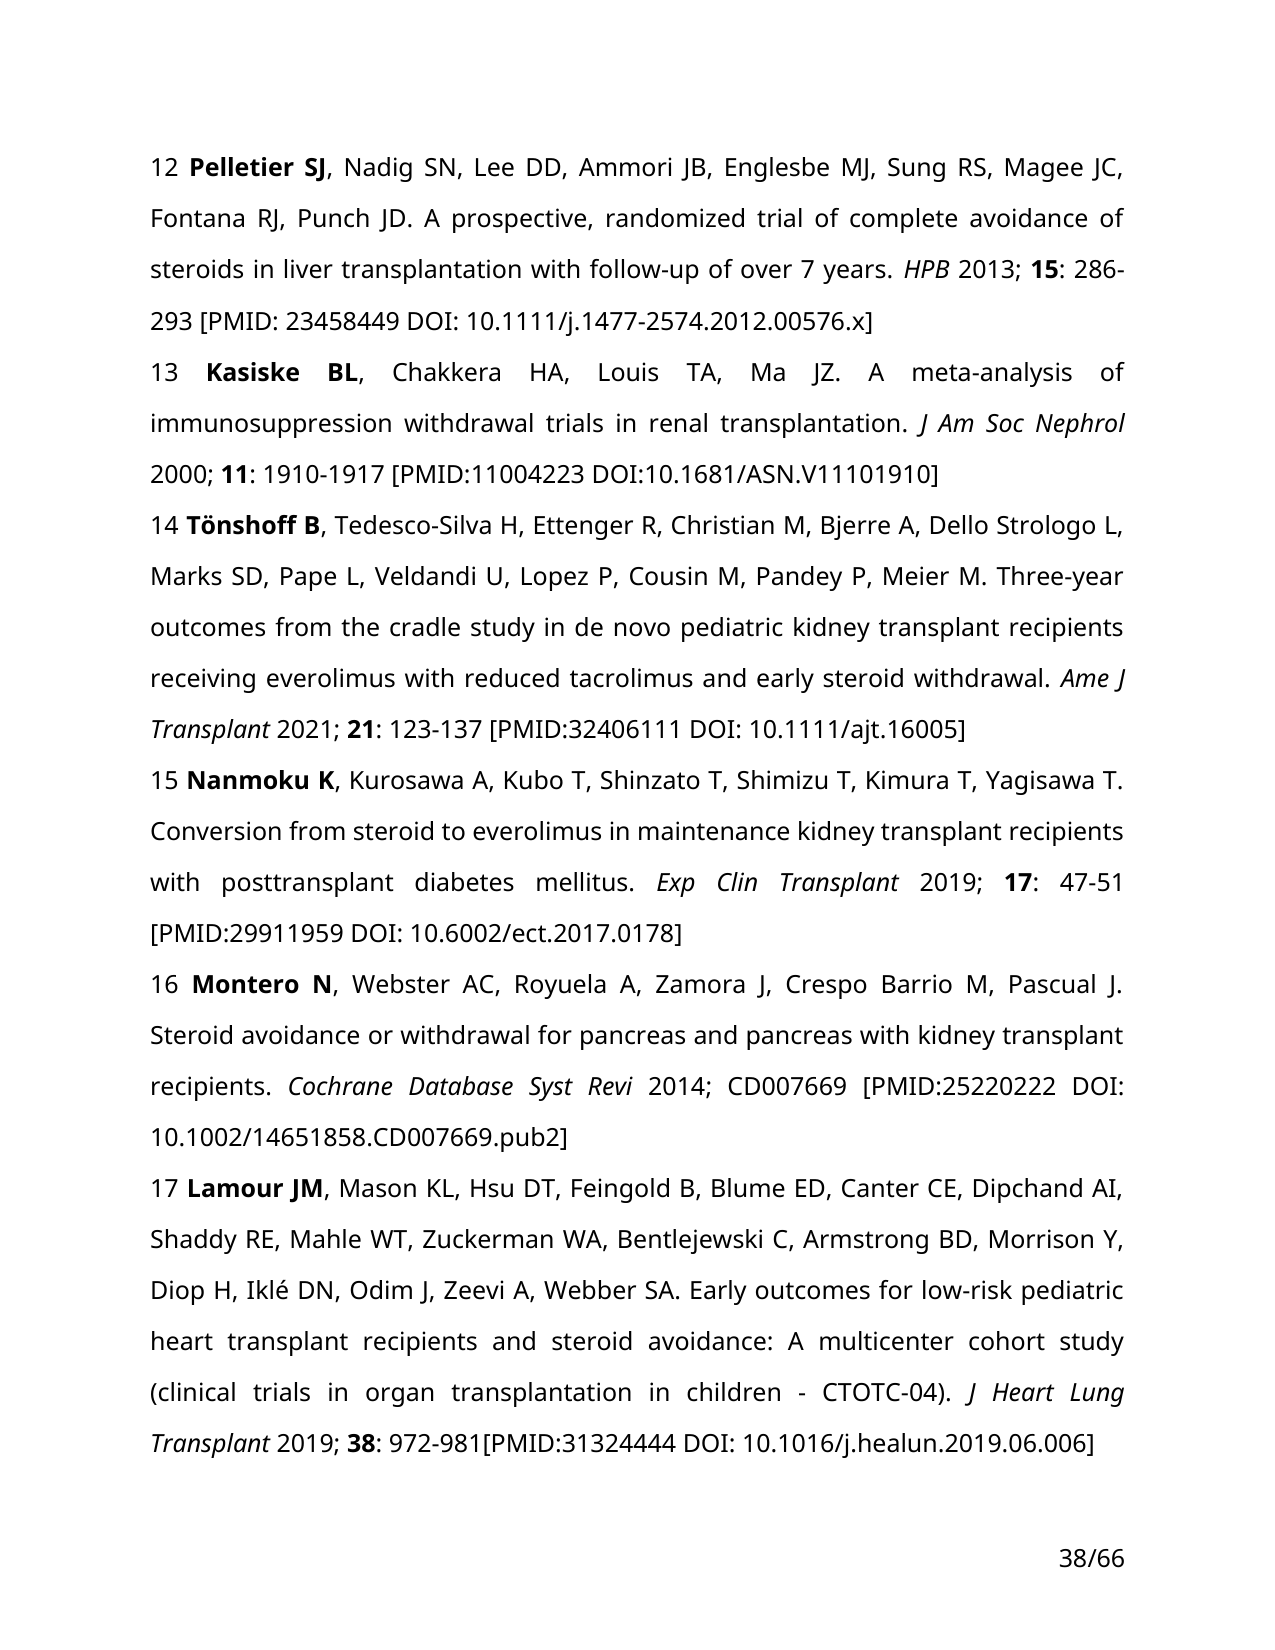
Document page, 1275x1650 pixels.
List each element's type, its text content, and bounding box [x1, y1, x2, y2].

text 16 Montero N, Webster AC, Royuela A, Zamora J, Crespo Barrio M, Pascual J. Steroid avoidance or withdrawal for pancreas and pancreas with kidney transplant recipients. Cochrane Database Syst Revi 2014; CD007669 [PMID:25220222 DOI: 10.1002/14651858.CD007669.pub2] [150, 967, 1125, 1154]
text 14 Tönshoff B, Tedesco-Silva H, Ettenger R, Christian M, Bjerre A, Dello Strologo L, Marks SD, Pape L, Veldandi U, Lopez P, Cousin M, Pandey P, Meier M. Three-year outcomes from the cradle study in de novo pediatric kidney transplant recipients receiving everolimus with reduced tacrolimus and early steroid withdrawal. Ame J Transplant 2021; 21: 123-137 [PMID:32406111 DOI: 10.1111/ajt.16005] [150, 507, 1125, 746]
text 17 Lamour JM, Mason KL, Hsu DT, Feingold B, Blume ED, Canter CE, Dipchand AI, Shaddy RE, Mahle WT, Zuckerman WA, Bentlejewski C, Armstrong BD, Morrison Y, Diop H, Iklé DN, Odim J, Zeevi A, Webber SA. Early outcomes for low-risk pediatric heart transplant recipients and steroid avoidance: A multicenter cohort study (clinical trials in organ transplantation in children - CTOTC-04). J Heart Lung Transplant 2019; 38: 972-981[PMID:31324444 DOI: 10.1016/j.healun.2019.06.006] [150, 1171, 1125, 1460]
text 12 Pelletier SJ, Nadig SN, Lee DD, Ammori JB, Englesbe MJ, Sung RS, Magee JC, Fontana RJ, Punch JD. A prospective, randomized trial of complete avoidance of steroids in liver transplantation with follow-up of over 7 years. HPB 2013; 15: 286-293 [PMID: 23458449 DOI: 10.1111/j.1477-2574.2012.00576.x] [150, 150, 1125, 337]
text 13 Kasiske BL, Chakkera HA, Louis TA, Ma JZ. A meta-analysis of immunosuppression withdrawal trials in renal transplantation. J Am Soc Nephrol 2000; 11: 1910-1917 [PMID:11004223 DOI:10.1681/ASN.V11101910] [150, 354, 1125, 490]
text 15 Nanmoku K, Kurosawa A, Kubo T, Shinzato T, Shimizu T, Kimura T, Yagisawa T. Conversion from steroid to everolimus in maintenance kidney transplant recipients with posttransplant diabetes mellitus. Exp Clin Transplant 2019; 17: 47-51 [PMID:29911959 DOI: 10.6002/ect.2017.0178] [150, 762, 1125, 950]
